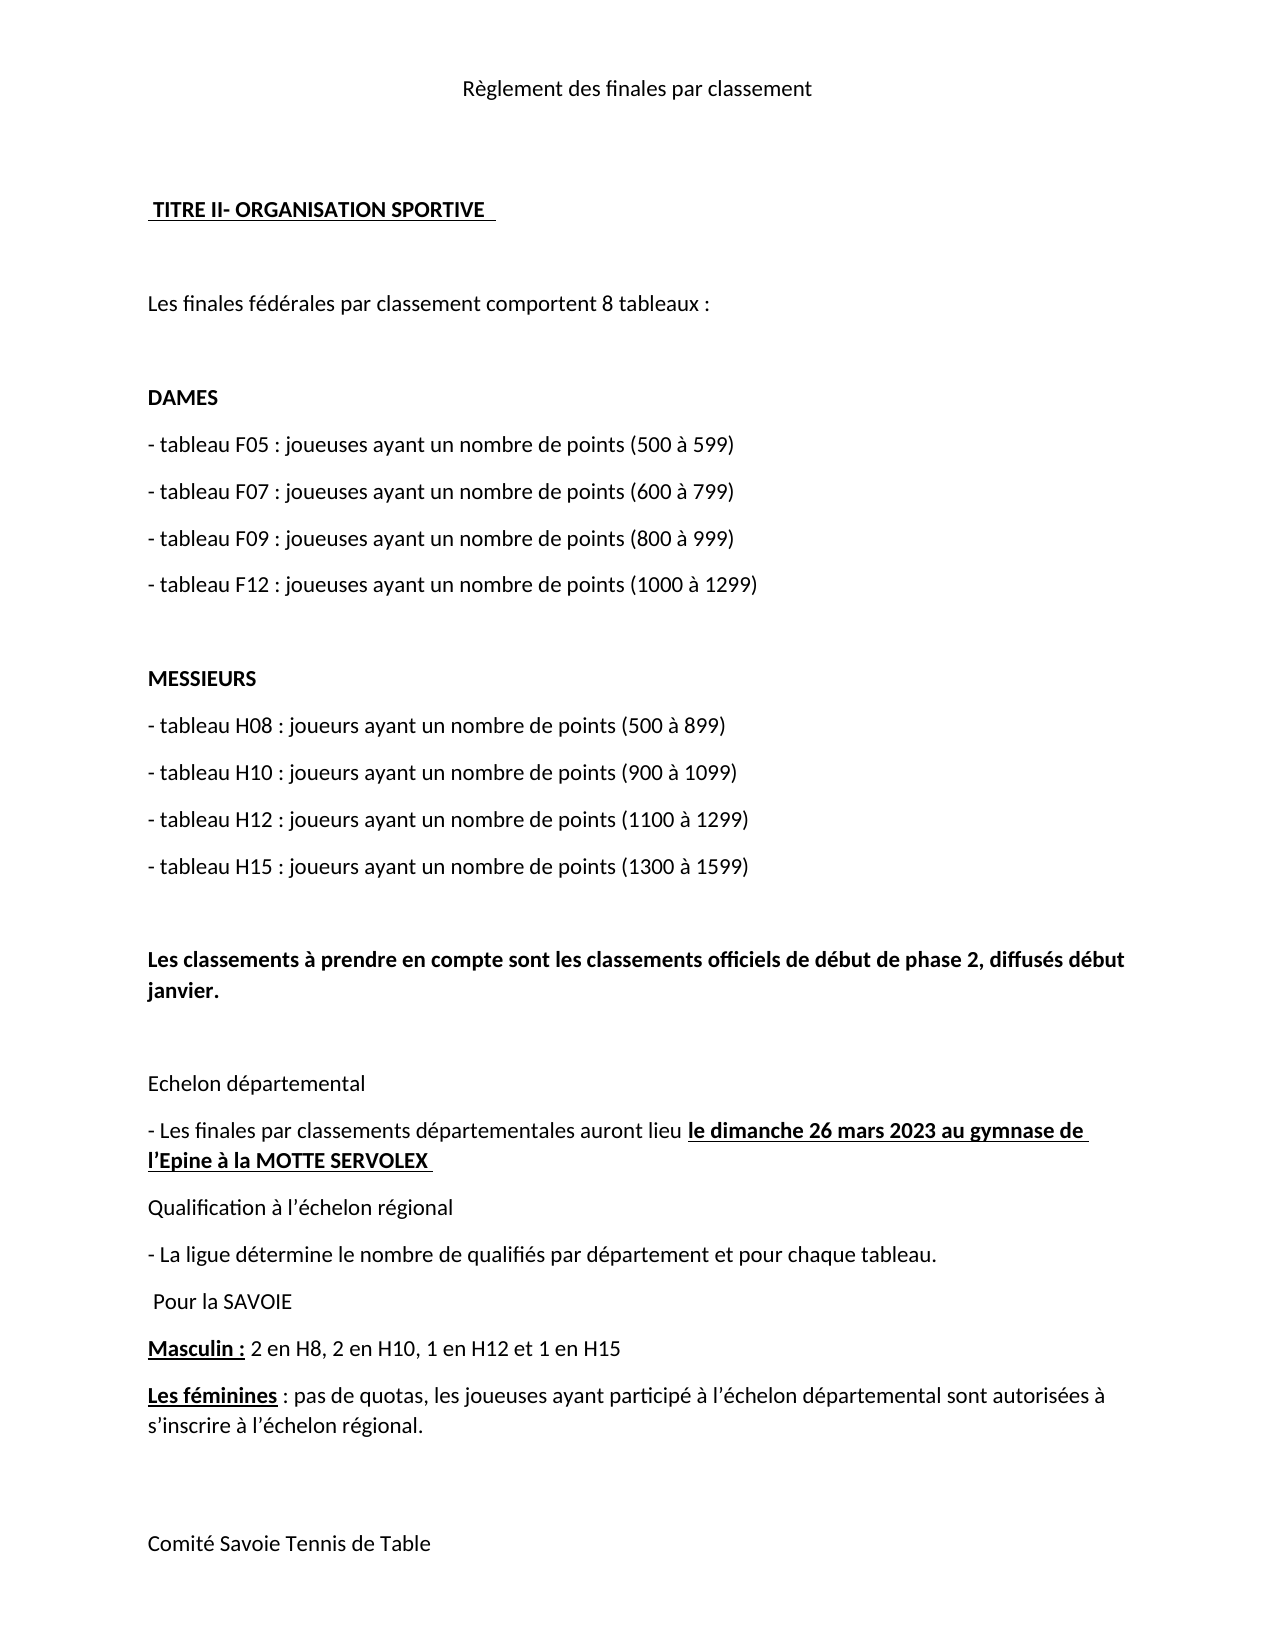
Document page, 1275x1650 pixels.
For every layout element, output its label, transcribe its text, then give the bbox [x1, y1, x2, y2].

text Les classements à prendre en compte sont les classements officiels de début de phase 2, diffusés début janvier. [148, 946, 1127, 1004]
text - tableau F07 : joueuses ayant un nombre de points (600 à 799) [148, 477, 1127, 505]
text TITRE II- ORGANISATION SPORTIVE [148, 196, 1127, 223]
text Les féminines : pas de quotas, les joueuses ayant participé à l’échelon départemental sont autorisées à s’inscrire à l’échelon régional. [148, 1381, 1127, 1439]
text - tableau F09 : joueuses ayant un nombre de points (800 à 999) [148, 524, 1127, 552]
text - tableau F12 : joueuses ayant un nombre de points (1000 à 1299) [148, 571, 1127, 598]
text MESSIEURS [148, 664, 1127, 692]
text DAMES [148, 383, 1127, 411]
text - Les finales par classements départementales auront lieu le dimanche 26 mars 2023 au gymnase de l’Epine à la MOTTE SERVOLEX [148, 1116, 1127, 1174]
text - tableau H15 : joueurs ayant un nombre de points (1300 à 1599) [148, 852, 1127, 880]
text - tableau H10 : joueurs ayant un nombre de points (900 à 1099) [148, 758, 1127, 786]
text - tableau H12 : joueurs ayant un nombre de points (1100 à 1299) [148, 805, 1127, 833]
text Masculin : 2 en H8, 2 en H10, 1 en H12 et 1 en H15 [148, 1334, 1127, 1362]
text Les finales fédérales par classement comportent 8 tableaux : [148, 289, 1127, 317]
text Qualification à l’échelon régional [148, 1193, 1127, 1221]
text - tableau F05 : joueuses ayant un nombre de points (500 à 599) [148, 430, 1127, 458]
text Pour la SAVOIE [148, 1287, 1127, 1315]
text - La ligue détermine le nombre de qualifiés par département et pour chaque tableau. [148, 1240, 1127, 1268]
text - tableau H08 : joueurs ayant un nombre de points (500 à 899) [148, 711, 1127, 739]
text Echelon départemental [148, 1069, 1127, 1097]
